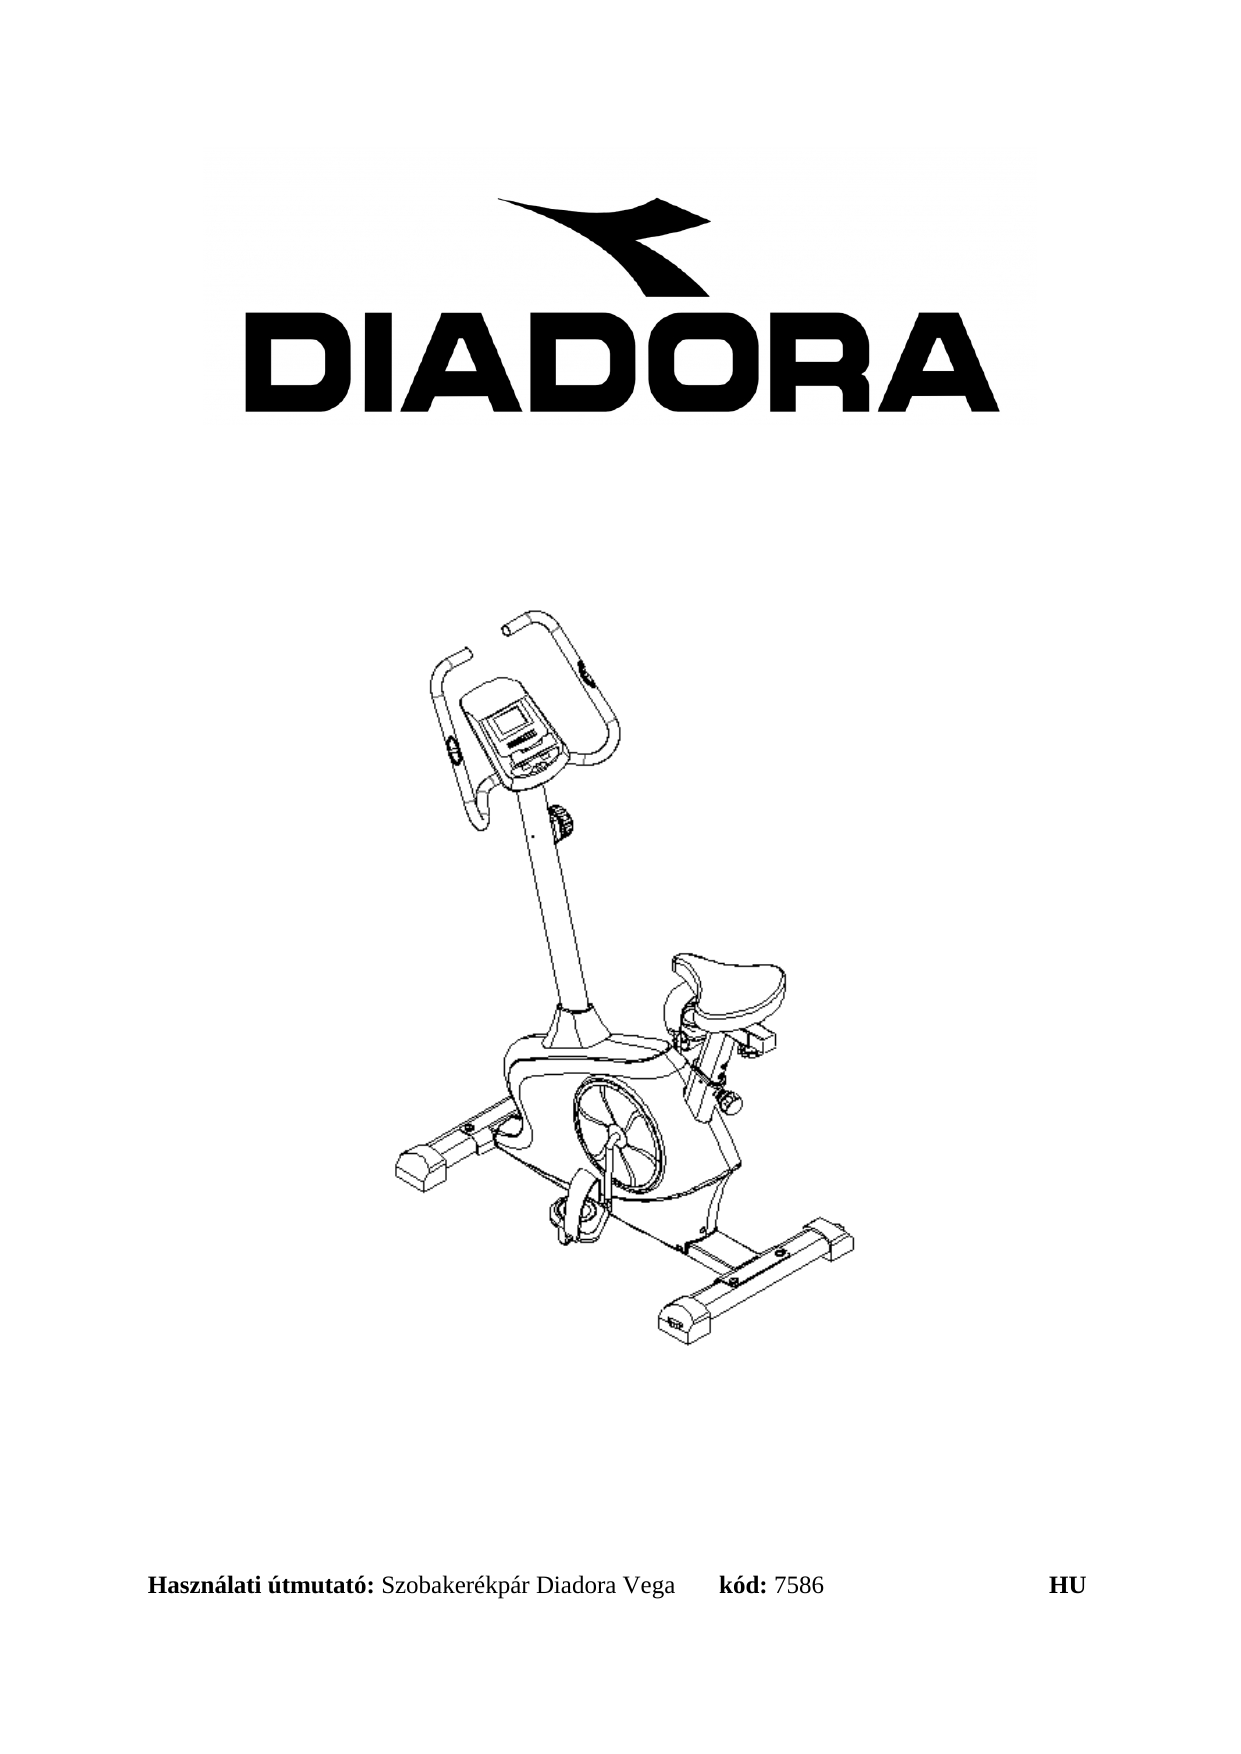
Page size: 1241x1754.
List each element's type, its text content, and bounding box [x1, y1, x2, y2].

picture [203, 147, 1037, 425]
text Használati útmutató: Szobakerékpár Diadora Vega kód: 7586 HU [148, 1570, 1093, 1599]
picture [377, 583, 864, 1411]
